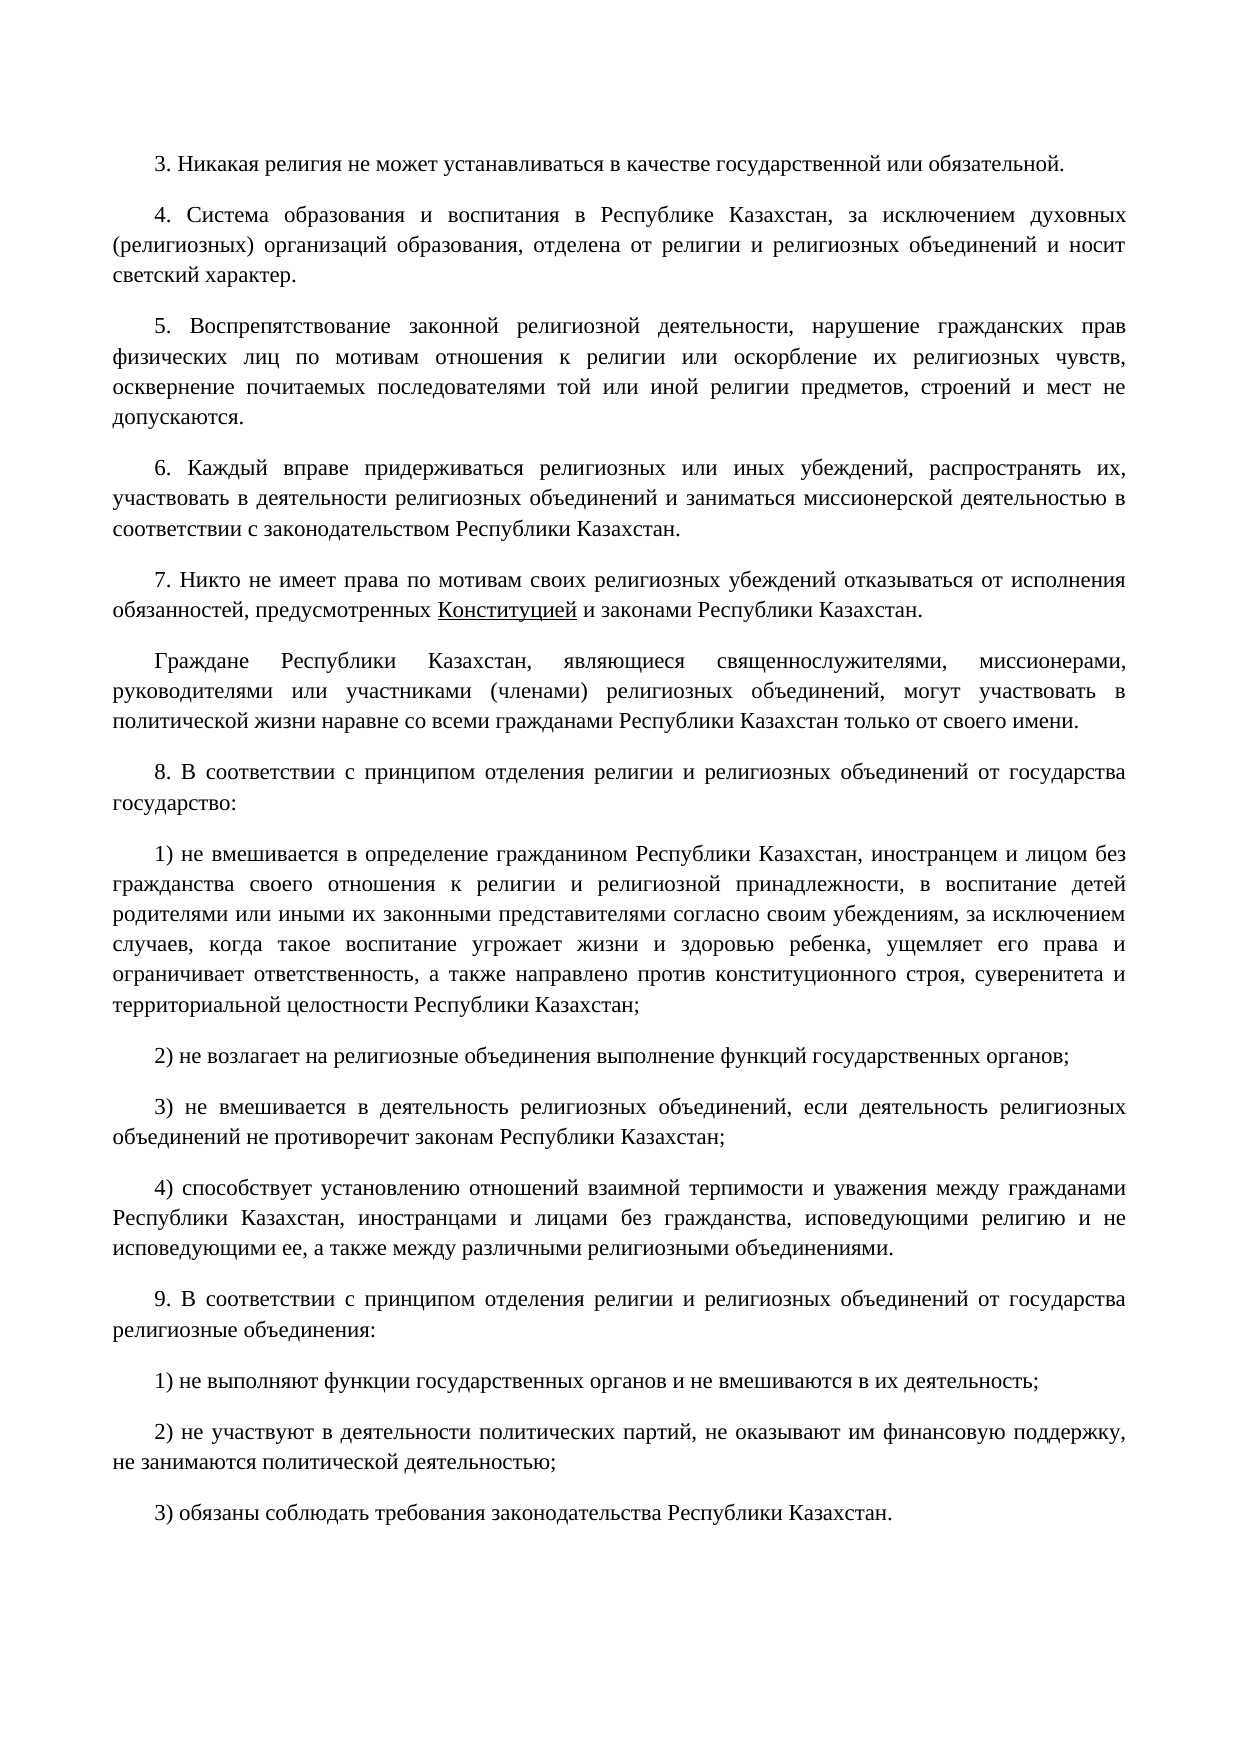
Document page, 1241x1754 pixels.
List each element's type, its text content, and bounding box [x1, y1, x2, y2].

text 4) способствует установлению отношений взаимной терпимости и уважения между гражданами Республики Казахстан, иностранцами и лицами без гражданства, исповедующими религию и не исповедующими ее, а также между различными религиозными объединениями. [112, 1174, 1128, 1261]
text 8. В соответствии с принципом отделения религии и религиозных объединений от государства государство: [112, 758, 1128, 815]
text 1) не вмешивается в определение гражданином Республики Казахстан, иностранцем и лицом без гражданства своего отношения к религии и религиозной принадлежности, в воспитание детей родителями или иными их законными представителями согласно своим убеждениям, за исключением случаев, когда такое воспитание угрожает жизни и здоровью ребенка, ущемляет его права и ограничивает ответственность, а также направлено против конституционного строя, суверенитета и территориальной целостности Республики Казахстан; [112, 839, 1128, 1017]
text 2) не возлагает на религиозные объединения выполнение функций государственных органов; [112, 1042, 1128, 1068]
text 9. В соответствии с принципом отделения религии и религиозных объединений от государства религиозные объединения: [112, 1285, 1128, 1342]
text Граждане Республики Казахстан, являющиеся священнослужителями, миссионерами, руководителями или участниками (членами) религиозных объединений, могут участвовать в политической жизни наравне со всеми гражданами Республики Казахстан только от своего имени. [112, 647, 1128, 734]
text 3) обязаны соблюдать требования законодательства Республики Казахстан. [112, 1499, 1128, 1525]
text 7. Никто не имеет права по мотивам своих религиозных убеждений отказываться от исполнения обязанностей, предусмотренных Конституцией и законами Республики Казахстан. [112, 566, 1128, 622]
text 3. Никакая религия не может устанавливаться в качестве государственной или обязательной. [112, 150, 1128, 176]
text 3) не вмешивается в деятельность религиозных объединений, если деятельность религиозных объединений не противоречит законам Республики Казахстан; [112, 1093, 1128, 1149]
text 4. Система образования и воспитания в Республике Казахстан, за исключением духовных (религиозных) организаций образования, отделена от религии и религиозных объединений и носит светский характер. [112, 201, 1128, 288]
text 5. Воспрепятствование законной религиозной деятельности, нарушение гражданских прав физических лиц по мотивам отношения к религии или оскорбление их религиозных чувств, осквернение почитаемых последователями той или иной религии предметов, строений и мест не допускаются. [112, 312, 1128, 429]
text 2) не участвуют в деятельности политических партий, не оказывают им финансовую поддержку, не занимаются политической деятельностью; [112, 1418, 1128, 1474]
text 6. Каждый вправе придерживаться религиозных или иных убеждений, распространять их, участвовать в деятельности религиозных объединений и заниматься миссионерской деятельностью в соответствии с законодательством Республики Казахстан. [112, 454, 1128, 541]
text 1) не выполняют функции государственных органов и не вмешиваются в их деятельность; [112, 1367, 1128, 1393]
